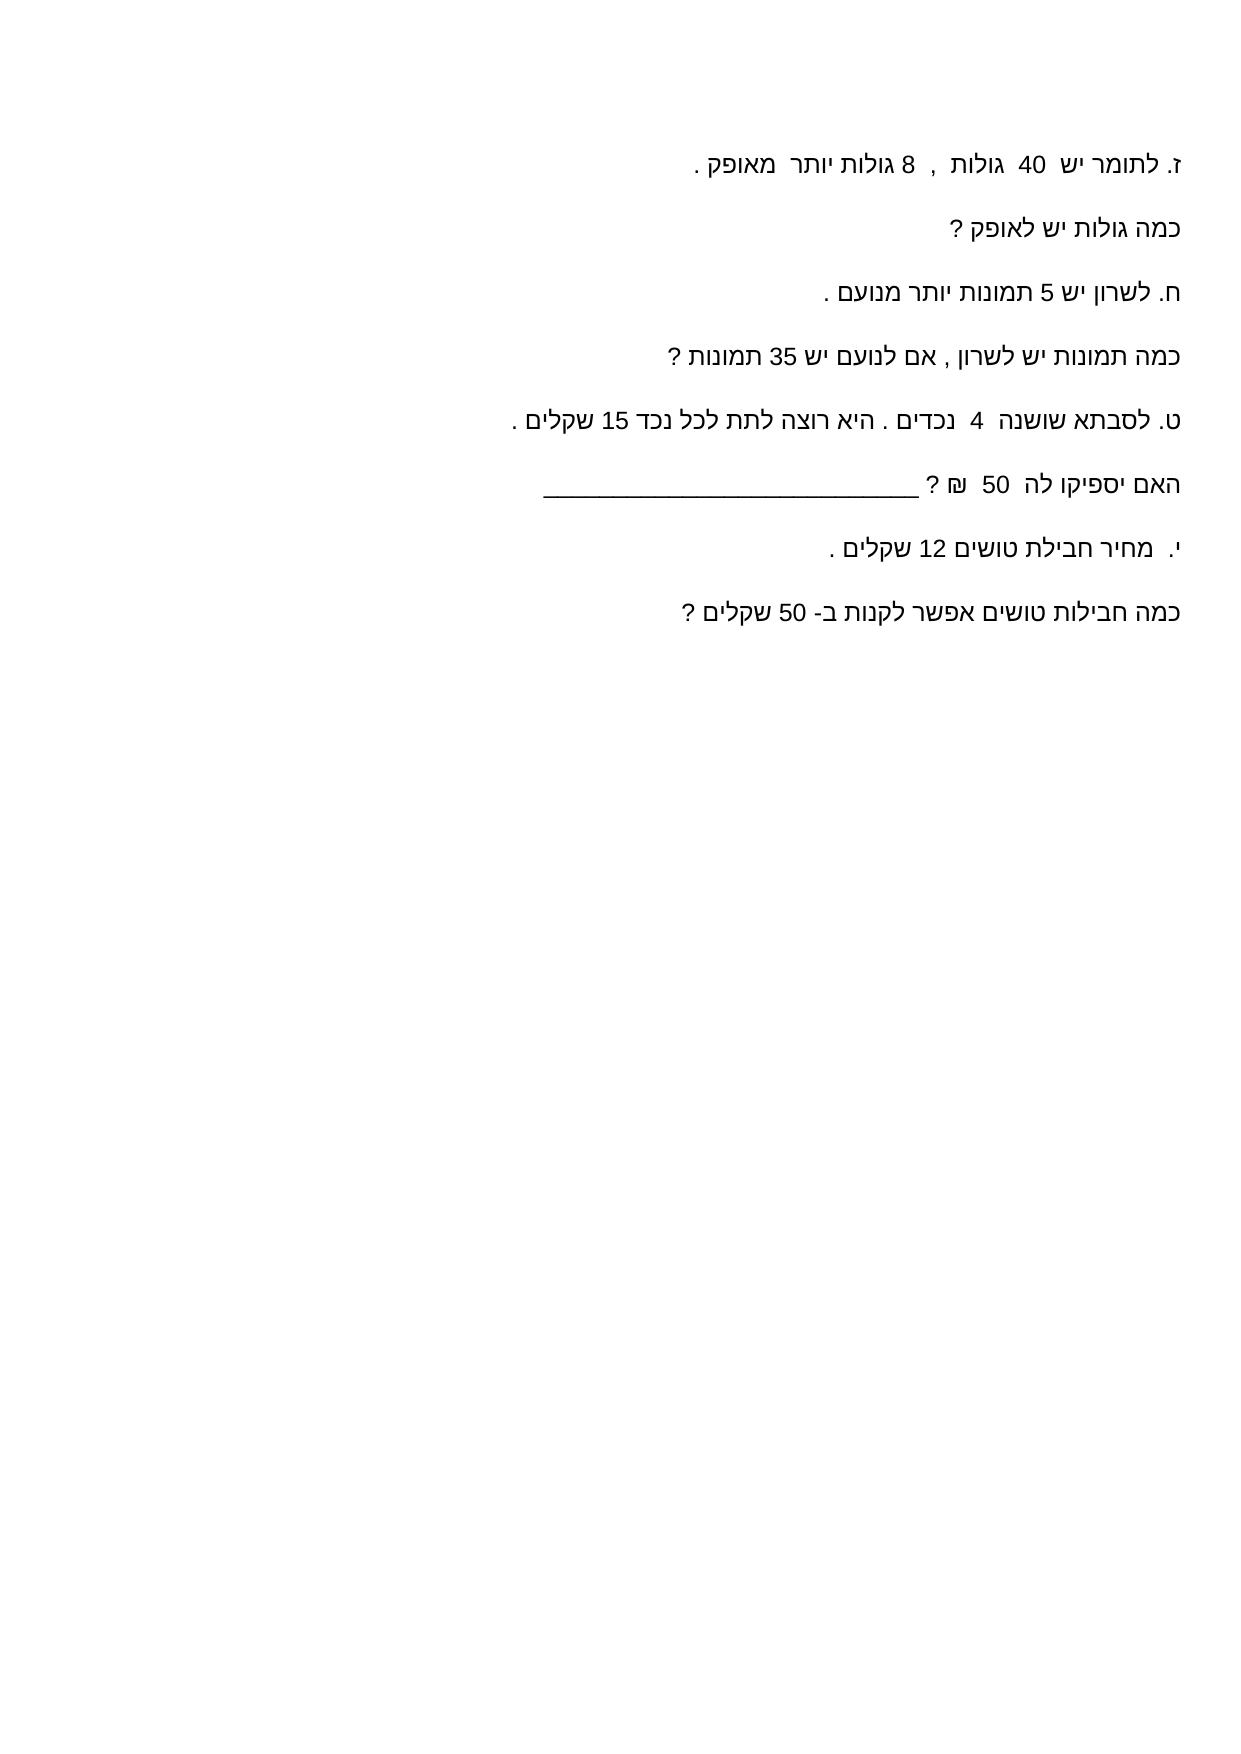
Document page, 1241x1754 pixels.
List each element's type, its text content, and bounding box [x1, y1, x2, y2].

text ט. לסבתא שושנה 4 נכדים . היא רוצה לתת לכל נכד 15 שקלים . [89, 406, 1181, 434]
text כמה גולות יש לאופק ? [89, 214, 1181, 243]
text כמה חבילות טושים אפשר לקנות ב- 50 שקלים ? [89, 598, 1181, 626]
text האם יספיקו לה 50 ₪ ? ___________________________ [89, 470, 1181, 498]
text כמה תמונות יש לשרון , אם לנועם יש 35 תמונות ? [89, 342, 1181, 371]
text י. מחיר חבילת טושים 12 שקלים . [89, 534, 1181, 562]
text ז. לתומר יש 40 גולות , 8 גולות יותר מאופק . [89, 150, 1181, 179]
text ח. לשרון יש 5 תמונות יותר מנועם . [89, 278, 1181, 307]
